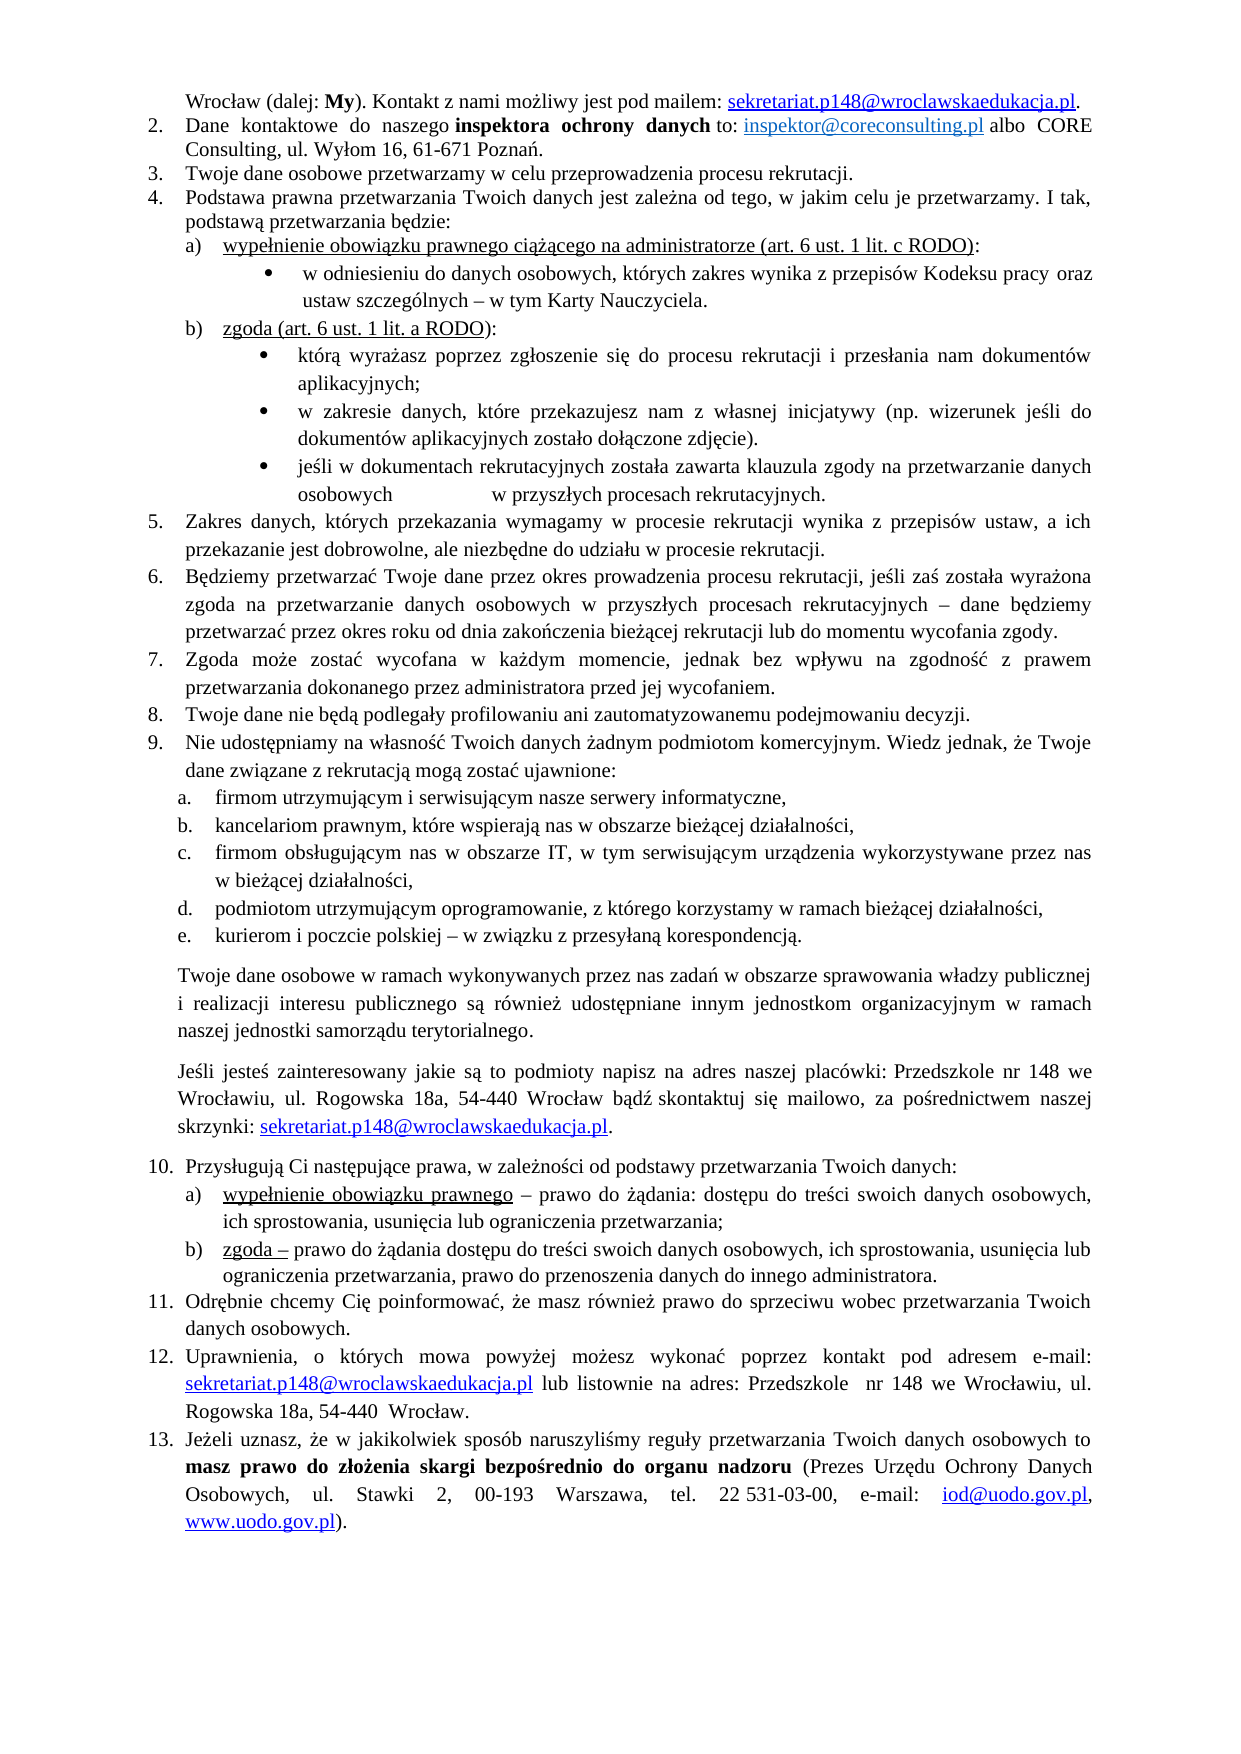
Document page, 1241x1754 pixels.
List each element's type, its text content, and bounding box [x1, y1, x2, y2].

list zgoda (art. 6 ust. 1 lit. a RODO): [185, 316, 1092, 340]
list Podstawa prawna przetwarzania Twoich danych jest zależna od tego, w jakim celu je przetwarzamy. I tak, podstawą przetwarzania będzie: [148, 185, 1092, 233]
list Odrębnie chcemy Cię poinformować, że masz również prawo do sprzeciwu wobec przetwarzania Twoich danych osobowych. [148, 1288, 1092, 1340]
list firmom utrzymującym i serwisującym nasze serwery informatyczne, [177, 785, 1092, 809]
list Uprawnienia, o których mowa powyżej możesz wykonać poprzez kontakt pod adresem e-mail: sekretariat.p148@wroclawskaedukacja.pl lub listownie na adres: Przedszkole nr 148 we Wrocławiu, ul. Rogowska 18a, 54-440 Wrocław. [148, 1344, 1092, 1423]
list Jeżeli uznasz, że w jakikolwiek sposób naruszyliśmy reguły przetwarzania Twoich danych osobowych to masz prawo do złożenia skargi bezpośrednio do organu nadzoru (Prezes Urzędu Ochrony Danych Osobowych, ul. Stawki 2, 00-193 Warszawa, tel. 22 531-03-00, e-mail: iod@uodo.gov.pl, www.uodo.gov.pl). [148, 1427, 1092, 1533]
list Nie udostępniamy na własność Twoich danych żadnym podmiotom komercyjnym. Wiedz jednak, że Twoje dane związane z rekrutacją mogą zostać ujawnione: [148, 730, 1092, 782]
list Zgoda może zostać wycofana w każdym momencie, jednak bez wpływu na zgodność z prawem przetwarzania dokonanego przez administratora przed jej wycofaniem. [148, 647, 1092, 699]
list w odniesieniu do danych osobowych, których zakres wynika z przepisów Kodeksu pracy oraz ustaw szczególnych – w tym Karty Nauczyciela. [265, 261, 1092, 312]
text Jeśli jesteś zainteresowany jakie są to podmioty napisz na adres naszej placówki: Przedszkole nr 148 we Wrocławiu, ul. Rogowska 18a, 54-440 Wrocław bądź skontaktuj się mailowo, za pośrednictwem naszej skrzynki: sekretariat.p148@wroclawskaedukacja.pl. [177, 1058, 1092, 1086]
list Przysługują Ci następujące prawa, w zależności od podstawy przetwarzania Twoich danych: [148, 1154, 1092, 1178]
list kurierom i poczcie polskiej – w związku z przesyłaną korespondencją. [177, 923, 1092, 947]
list którą wyrażasz poprzez zgłoszenie się do procesu rekrutacji i przesłania nam dokumentów aplikacyjnych; [260, 343, 1092, 395]
list kancelariom prawnym, które wspierają nas w obszarze bieżącej działalności, [177, 813, 1092, 837]
list Twoje dane nie będą podlegały profilowaniu ani zautomatyzowanemu podejmowaniu decyzji. [148, 702, 1092, 726]
list wypełnienie obowiązku prawnego – prawo do żądania: dostępu do treści swoich danych osobowych, ich sprostowania, usunięcia lub ograniczenia przetwarzania; [185, 1181, 1092, 1233]
list jeśli w dokumentach rekrutacyjnych została zawarta klauzula zgody na przetwarzanie danych osobowych w przyszłych procesach rekrutacyjnych. [260, 454, 1092, 506]
list Dane kontaktowe do naszego inspektora ochrony danych to: inspektor@coreconsulting.pl albo CORE Consulting, ul. Wyłom 16, 61-671 Poznań. [148, 113, 1092, 161]
list w zakresie danych, które przekazujesz nam z własnej inicjatywy (np. wizerunek jeśli do dokumentów aplikacyjnych zostało dołączone zdjęcie). [260, 399, 1092, 450]
list Będziemy przetwarzać Twoje dane przez okres prowadzenia procesu rekrutacji, jeśli zaś została wyrażona zgoda na przetwarzanie danych osobowych w przyszłych procesach rekrutacyjnych – dane będziemy przetwarzać przez okres roku od dnia zakończenia bieżącej rekrutacji lub do momentu wycofania zgody. [148, 564, 1092, 643]
list podmiotom utrzymującym oprogramowanie, z którego korzystamy w ramach bieżącej działalności, [177, 896, 1092, 919]
list Zakres danych, których przekazania wymagamy w procesie rekrutacji wynika z przepisów ustaw, a ich przekazanie jest dobrowolne, ale niezbędne do udziału w procesie rekrutacji. [148, 509, 1092, 561]
text Twoje dane osobowe w ramach wykonywanych przez nas zadań w obszarze sprawowania władzy publicznej i realizacji interesu publicznego są również udostępniane innym jednostkom organizacyjnym w ramach naszej jednostki samorządu terytorialnego. [177, 963, 1092, 1042]
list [148, 89, 1092, 113]
list firmom obsługującym nas w obszarze IT, w tym serwisującym urządzenia wykorzystywane przez nas w bieżącej działalności, [177, 840, 1092, 892]
list zgoda – prawo do żądania dostępu do treści swoich danych osobowych, ich sprostowania, usunięcia lub ograniczenia przetwarzania, prawo do przenoszenia danych do innego administratora. [185, 1237, 1092, 1287]
list Twoje dane osobowe przetwarzamy w celu przeprowadzenia procesu rekrutacji. [148, 161, 1092, 185]
text Jeśli jesteś zainteresowany jakie są to podmioty napisz na adres naszej placówki: Przedszkole nr 148 we Wrocławiu, ul. Rogowska 18a, 54-440 Wrocław bądź skontaktuj się mailowo, za pośrednictwem naszej skrzynki: sekretariat.p148@wroclawskaedukacja.pl. [177, 1110, 1092, 1138]
list wypełnienie obowiązku prawnego ciążącego na administratorze (art. 6 ust. 1 lit. c RODO): [185, 233, 1092, 257]
